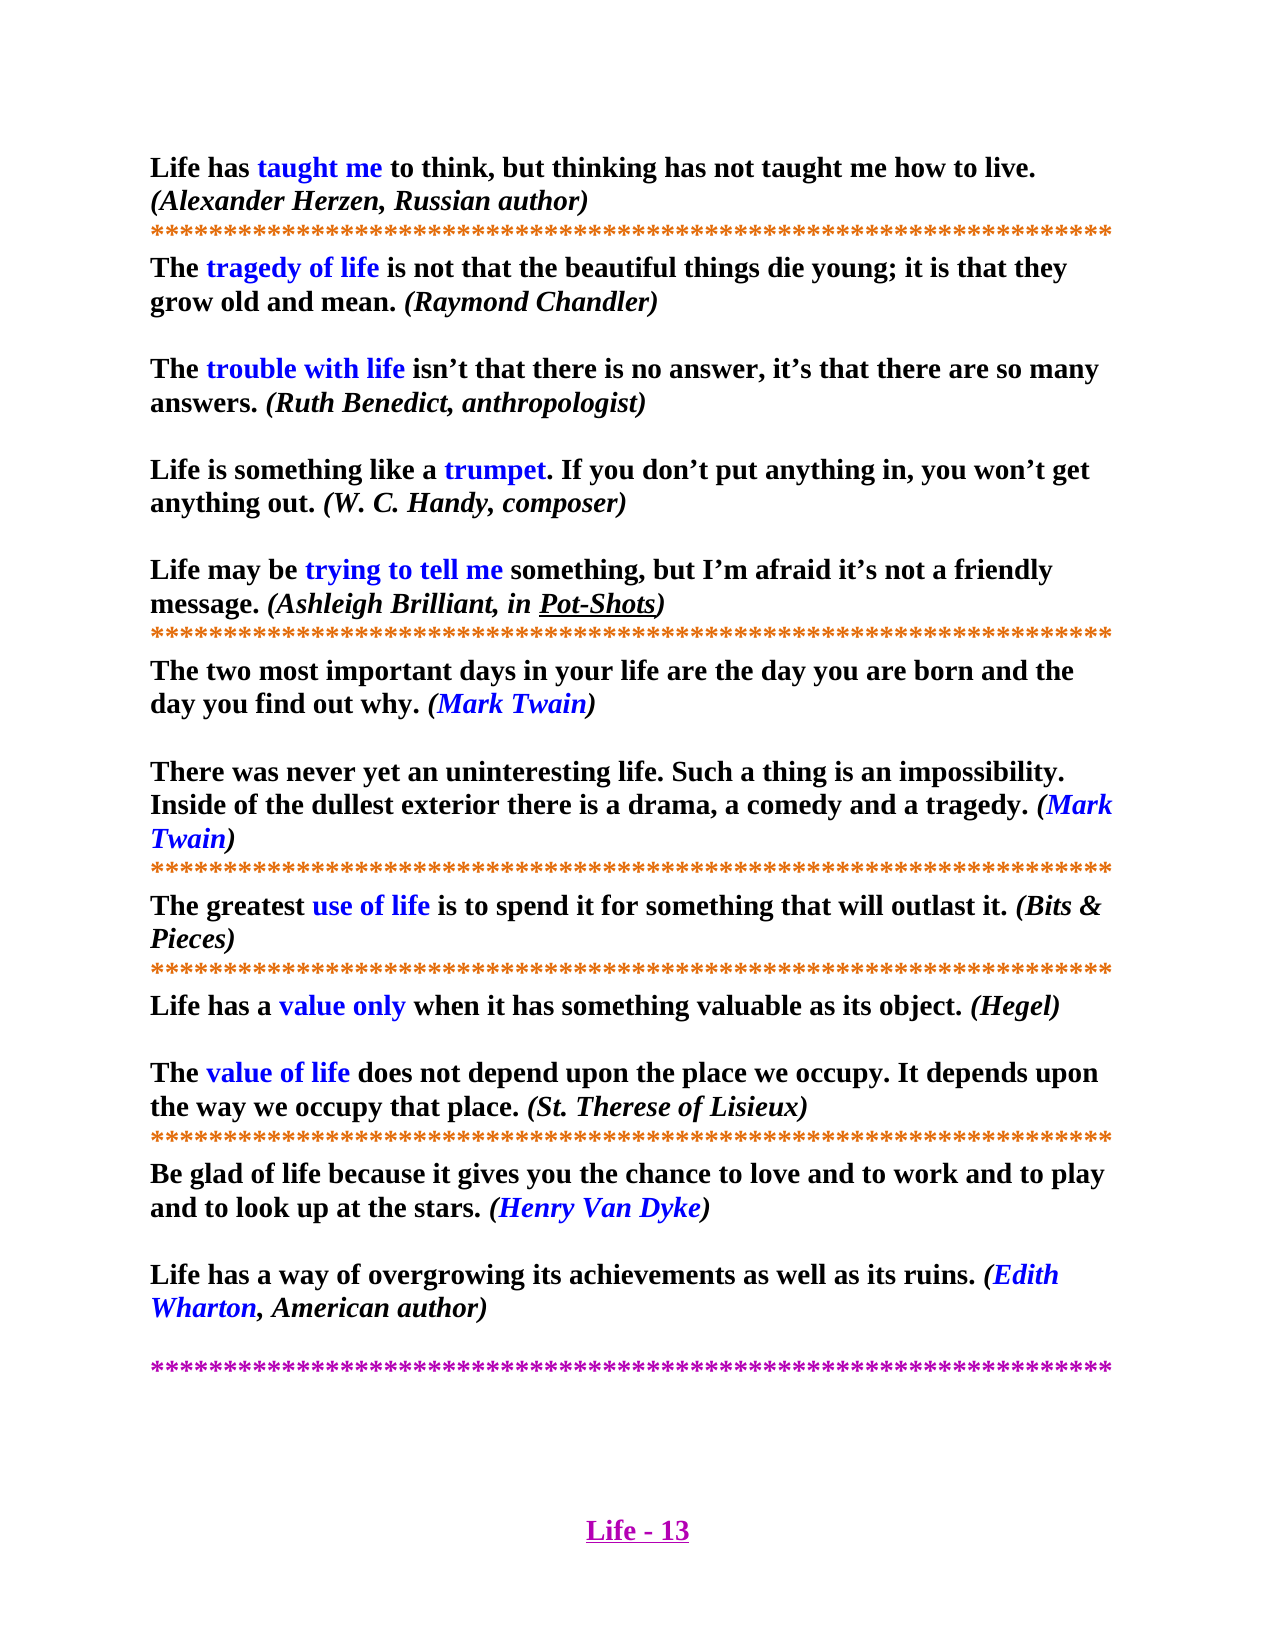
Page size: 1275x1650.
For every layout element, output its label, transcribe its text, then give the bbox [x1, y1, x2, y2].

text The two most important days in your life are the day you are born and the day you find out why. (Mark Twain) [150, 653, 1125, 720]
text ****************************************************************** [150, 217, 1125, 251]
text There was never yet an uninteresting life. Such a thing is an impossibility. Inside of the dullest exterior there is a drama, a comedy and a tragedy. (Mark Twain) [150, 754, 1125, 854]
text ****************************************************************** [150, 955, 1125, 988]
text The greatest use of life is to spend it for something that will outlast it. (Bits & Pieces) [150, 888, 1125, 955]
text Life may be trying to tell me something, but I’m afraid it’s not a friendly message. (Ashleigh Brilliant, in Pot-Shots) [150, 552, 1125, 619]
text Life has a way of overgrowing its achievements as well as its ruins. (Edith Wharton, American author) [150, 1257, 1125, 1324]
text Life is something like a trumpet. If you don’t put anything in, you won’t get anything out. (W. C. Handy, composer) [150, 452, 1125, 519]
text Be glad of life because it gives you the chance to love and to work and to play and to look up at the stars. (Henry Van Dyke) [150, 1156, 1125, 1223]
text Life has taught me to think, but thinking has not taught me how to live. (Alexander Herzen, Russian author) [150, 150, 1125, 217]
text ****************************************************************** [150, 619, 1125, 653]
text The tragedy of life is not that the beautiful things die young; it is that they grow old and mean. (Raymond Chandler) [150, 251, 1125, 318]
text ****************************************************************** [150, 854, 1125, 888]
text The trouble with life isn’t that there is no answer, it’s that there are so many answers. (Ruth Benedict, anthropologist) [150, 351, 1125, 418]
text Life has a value only when it has something valuable as its object. (Hegel) [150, 988, 1125, 1022]
text The value of life does not depend upon the place we occupy. It depends upon the way we occupy that place. (St. Therese of Lisieux) [150, 1056, 1125, 1123]
text ****************************************************************** [150, 1353, 1125, 1386]
text ****************************************************************** [150, 1123, 1125, 1156]
